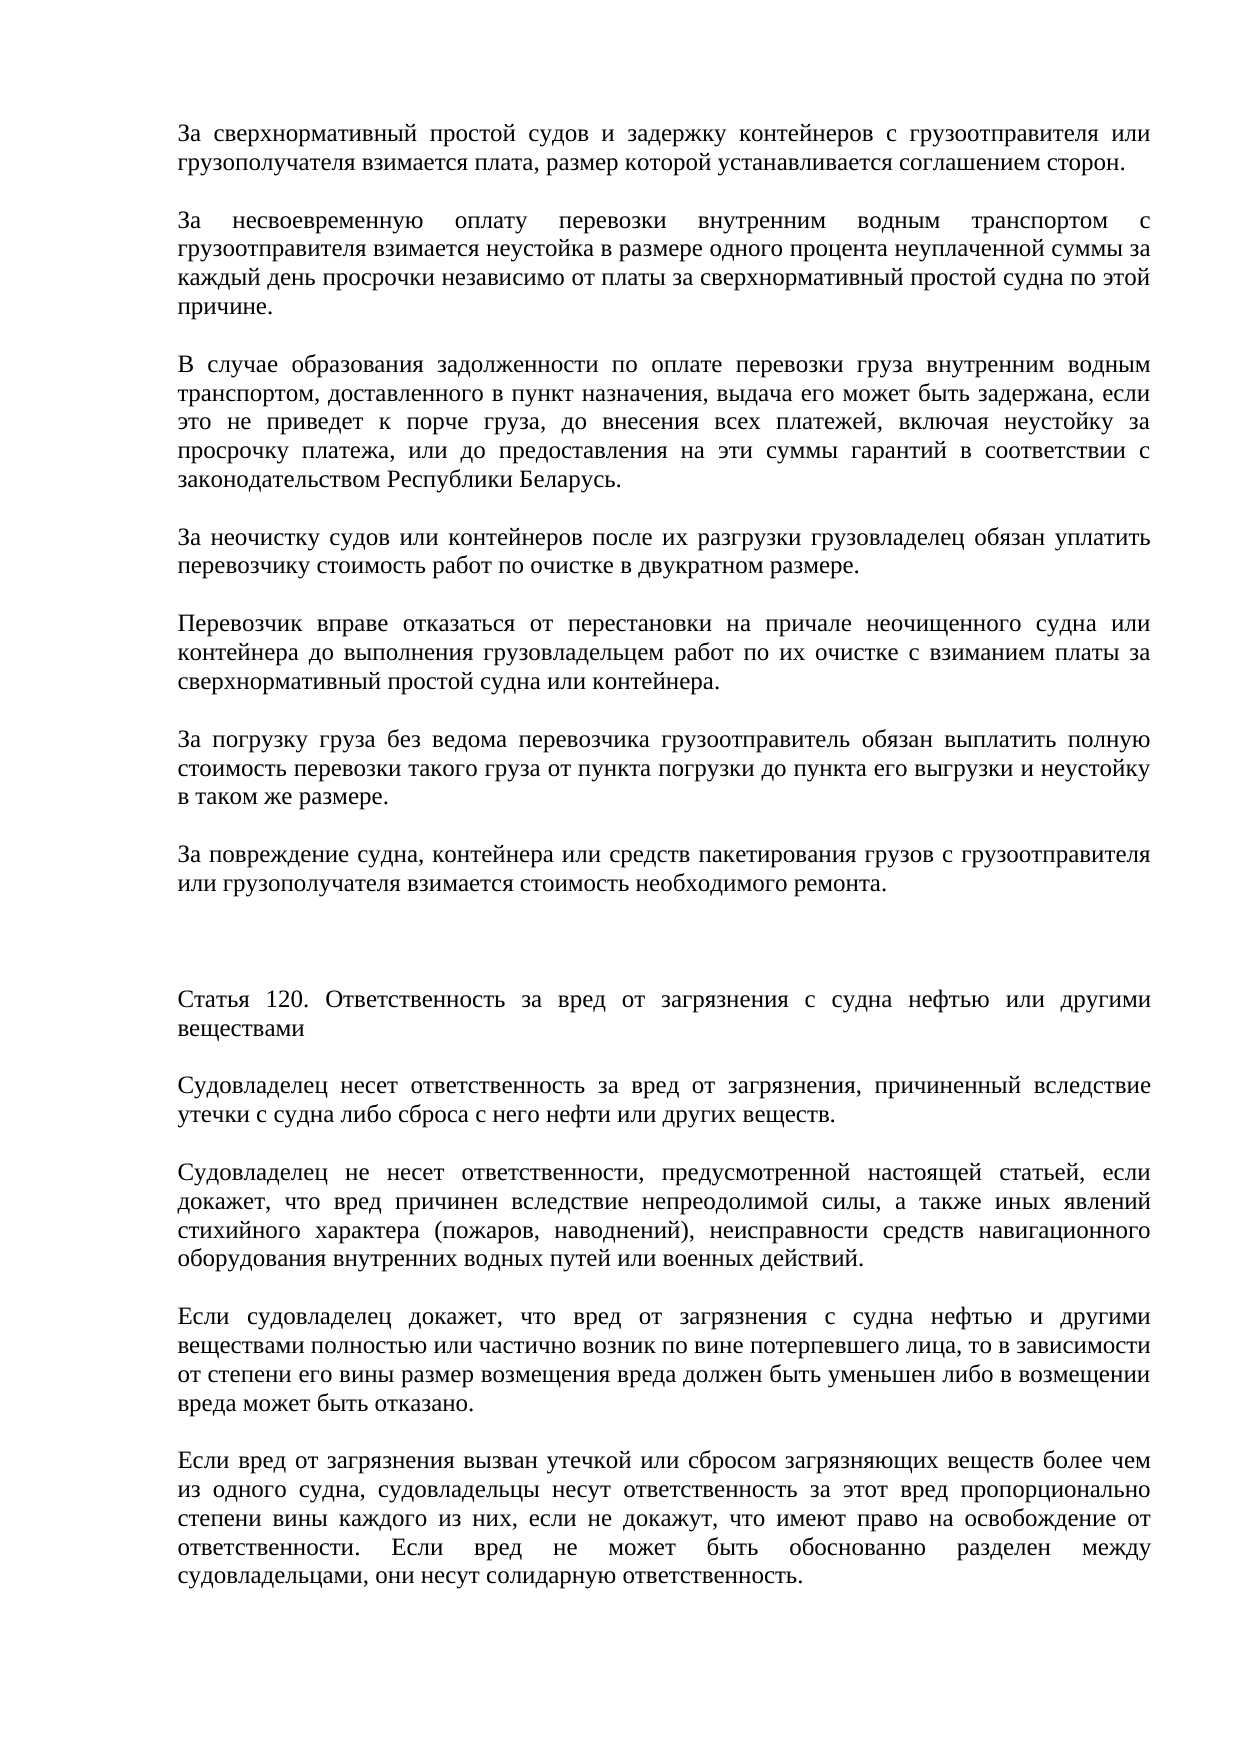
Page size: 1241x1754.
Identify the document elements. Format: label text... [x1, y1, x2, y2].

text За несвоевременную оплату перевозки внутренним водным транспортом с грузоотправителя взимается неустойка в размере одного процента неуплаченной суммы за каждый день просрочки независимо от платы за сверхнормативный простой судна по этой причине. [177, 205, 1152, 320]
text За повреждение судна, контейнера или средств пакетирования грузов с грузоотправителя или грузополучателя взимается стоимость необходимого ремонта. [177, 839, 1152, 897]
text Судовладелец несет ответственность за вред от загрязнения, причиненный вследствие утечки с судна либо сброса с него нефти или других веществ. [177, 1071, 1152, 1128]
text За сверхнормативный простой судов и задержку контейнеров с грузоотправителя или грузополучателя взимается плата, размер которой устанавливается соглашением сторон. [177, 118, 1152, 176]
text За неочистку судов или контейнеров после их разгрузки грузовладелец обязан уплатить перевозчику стоимость работ по очистке в двукратном размере. [177, 522, 1152, 579]
text Если вред от загрязнения вызван утечкой или сбросом загрязняющих веществ более чем из одного судна, судовладельцы несут ответственность за этот вред пропорционально степени вины каждого из них, если не докажут, что имеют право на освобождение от ответственности. Если вред не может быть обоснованно разделен между судовладельцами, они несут солидарную ответственность. [177, 1446, 1152, 1589]
text В случае образования задолженности по оплате перевозки груза внутренним водным транспортом, доставленного в пункт назначения, выдача его может быть задержана, если это не приведет к порче груза, до внесения всех платежей, включая неустойку за просрочку платежа, или до предоставления на эти суммы гарантий в соответствии с законодательством Республики Беларусь. [177, 349, 1152, 493]
text Судовладелец не несет ответственности, предусмотренной настоящей статьей, если докажет, что вред причинен вследствие непреодолимой силы, а также иных явлений стихийного характера (пожаров, наводнений), неисправности средств навигационного оборудования внутренних водных путей или военных действий. [177, 1157, 1152, 1272]
text Если судовладелец докажет, что вред от загрязнения с судна нефтью и другими веществами полностью или частично возник по вине потерпевшего лица, то в зависимости от степени его вины размер возмещения вреда должен быть уменьшен либо в возмещении вреда может быть отказано. [177, 1301, 1152, 1416]
text За погрузку груза без ведома перевозчика грузоотправитель обязан выплатить полную стоимость перевозки такого груза от пункта погрузки до пункта его выгрузки и неустойку в таком же размере. [177, 724, 1152, 810]
text Статья 120. Ответственность за вред от загрязнения с судна нефтью или другими веществами [177, 984, 1152, 1041]
text Перевозчик вправе отказаться от перестановки на причале неочищенного судна или контейнера до выполнения грузовладельцем работ по их очистке с взиманием платы за сверхнормативный простой судна или контейнера. [177, 608, 1152, 695]
